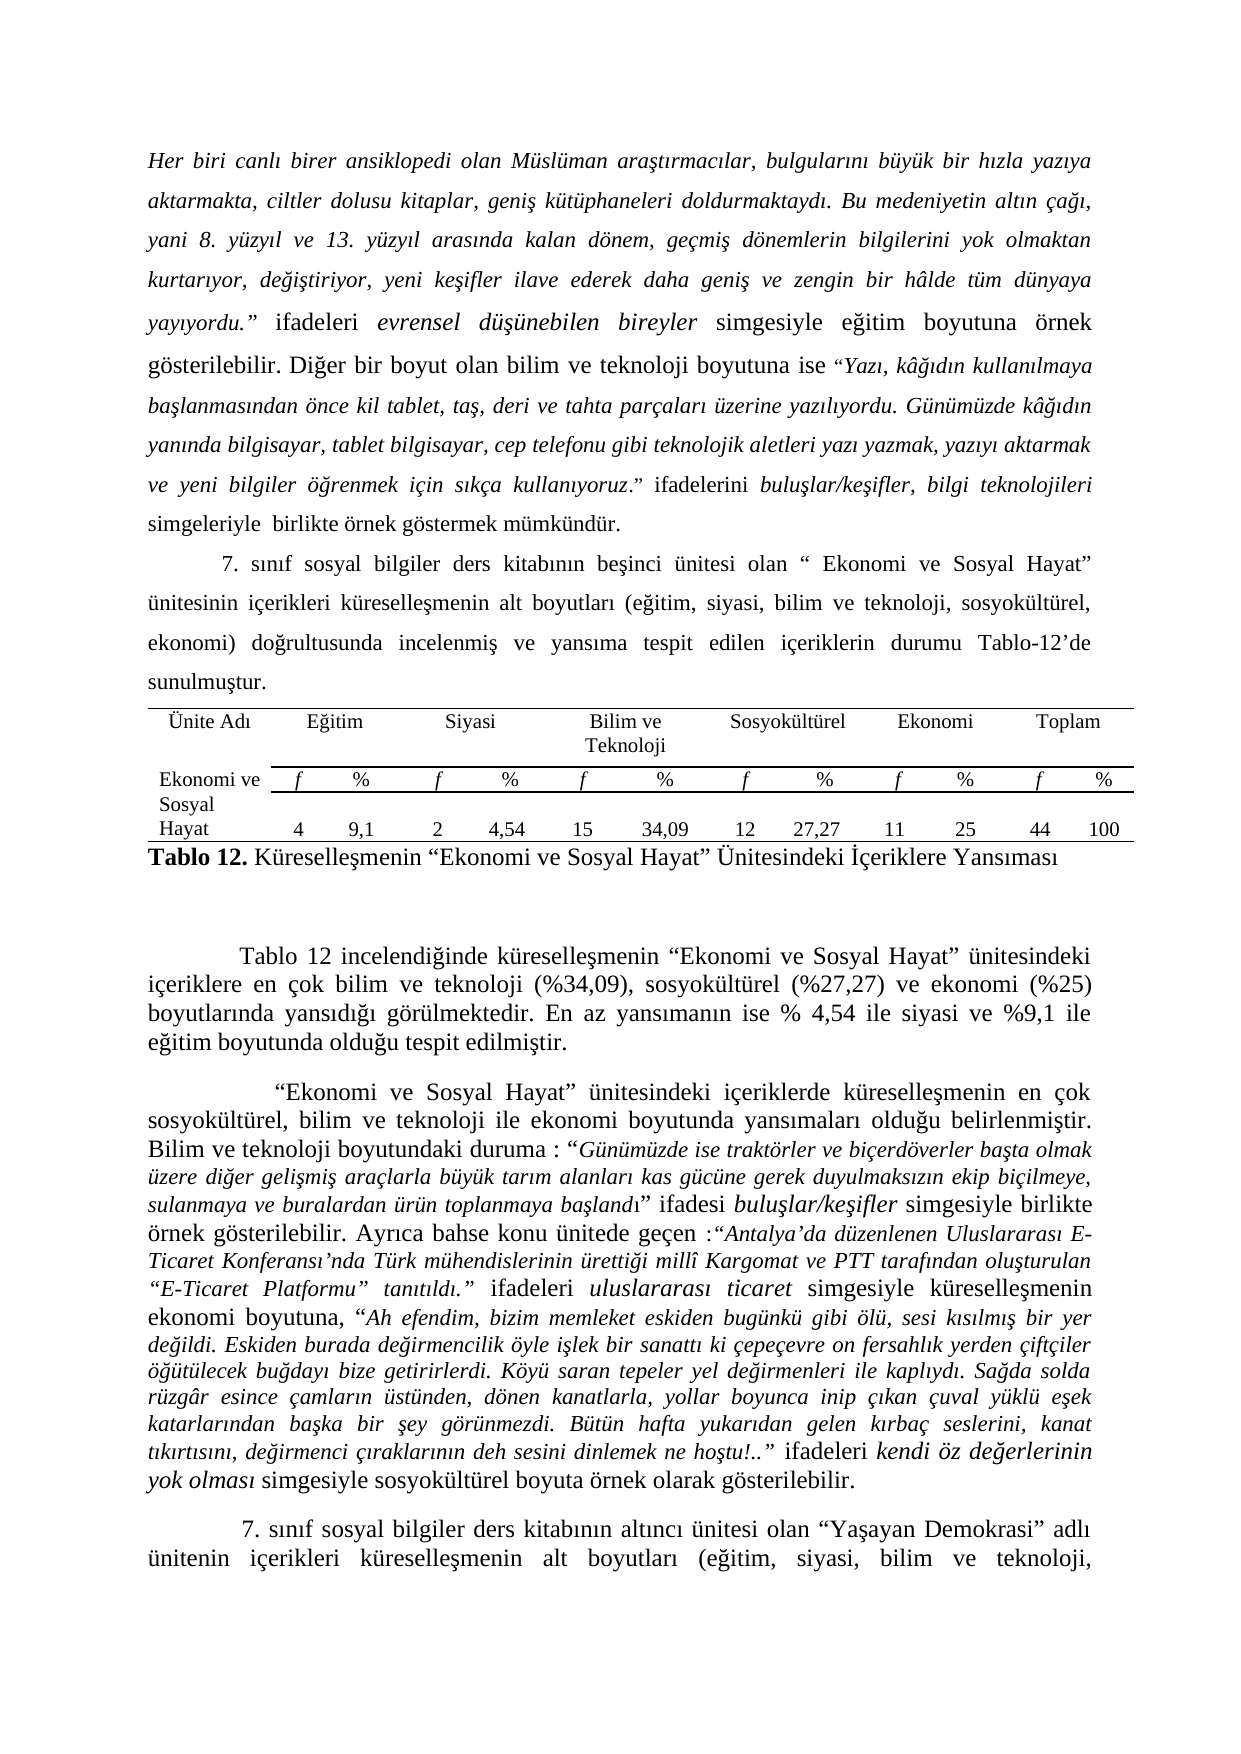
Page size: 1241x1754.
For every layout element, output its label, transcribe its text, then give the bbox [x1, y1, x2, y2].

text Tablo 12. Küreselleşmenin “Ekonomi ve Sosyal Hayat” Ünitesindeki İçeriklere Yansıması [148, 842, 1093, 870]
table_cell f [868, 768, 928, 791]
text “Ekonomi ve Sosyal Hayat” ünitesindeki içeriklerde küreselleşmenin en çok sosyokültürel, bilim ve teknoloji ile ekonomi boyutunda yansımaları olduğu belirlenmiştir. Bilim ve teknoloji boyutundaki duruma : “Günümüzde ise traktörler ve biçerdöverler başta olmak üzere diğer gelişmiş araçlarla büyük tarım alanları kas gücüne gerek duyulmaksızın ekip biçilmeye, sulanmaya ve buralardan ürün toplanmaya başlandı” ifadesi buluşlar/keşifler simgesiyle birlikte örnek gösterilebilir. Ayrıca bahse konu ünitede geçen :“Antalya’da düzenlenen Uluslararası E-Ticaret Konferansı’nda Türk mühendislerinin ürettiği millî Kargomat ve PTT tarafından oluşturulan “E-Ticaret Platformu” tanıtıldı.” ifadeleri uluslararası ticaret simgesiyle küreselleşmenin ekonomi boyutuna, “Ah efendim, bizim memleket eskiden bugünkü gibi ölü, sesi kısılmış bir yer değildi. Eskiden burada değirmencilik öyle işlek bir sanattı ki çepeçevre on fersahlık yerden çiftçiler öğütülecek buğdayı bize getirirlerdi. Köyü saran tepeler yel değirmenleri ile kaplıydı. Sağda solda rüzgâr esince çamların üstünden, dönen kanatlarla, yollar boyunca inip çıkan çuval yüklü eşek katarlarından başka bir şey görünmezdi. Bütün hafta yukarıdan gelen kırbaç seslerini, kanat tıkırtısını, değirmenci çıraklarının deh sesini dinlemek ne hoştu!..” ifadeleri kendi öz değerlerinin yok olması simgesiyle sosyokültürel boyuta örnek olarak gösterilebilir. [148, 1077, 1093, 1493]
table_cell 15 [543, 793, 622, 841]
table_header Siyasi [398, 709, 543, 766]
table_cell f [1003, 768, 1074, 791]
table_cell % [928, 768, 1003, 791]
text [148, 148, 1093, 537]
table_cell 4,54 [477, 793, 543, 841]
table_cell 100 [1074, 793, 1133, 841]
table_header Sosyokültürel [708, 709, 867, 766]
table_cell 25 [928, 793, 1003, 841]
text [148, 1514, 1093, 1572]
table_cell 27,27 [782, 793, 867, 841]
table_cell 44 [1003, 793, 1074, 841]
table_cell 4 [271, 793, 324, 841]
table_cell f [398, 768, 477, 791]
table_cell % [325, 768, 398, 791]
table_cell 9,1 [325, 793, 398, 841]
table_header Ekonomi [868, 709, 1003, 766]
table_header Bilim ve Teknoloji [543, 709, 708, 766]
text Tablo 12 incelendiğinde küreselleşmenin “Ekonomi ve Sosyal Hayat” ünitesindeki içeriklere en çok bilim ve teknoloji (%34,09), sosyokültürel (%27,27) ve ekonomi (%25) boyutlarında yansıdığı görülmektedir. En az yansımanın ise % 4,54 ile siyasi ve %9,1 ile eğitim boyutunda olduğu tespit edilmiştir. [148, 941, 1093, 1056]
table_header Eğitim [271, 709, 398, 766]
text 7. sınıf sosyal bilgiler ders kitabının beşinci ünitesi olan “ Ekonomi ve Sosyal Hayat” ünitesinin içerikleri küreselleşmenin alt boyutları (eğitim, siyasi, bilim ve teknoloji, sosyokültürel, ekonomi) doğrultusunda incelenmiş ve yansıma tespit edilen içeriklerin durumu Tablo-12’de sunulmuştur. [148, 550, 1093, 694]
table_cell % [1074, 768, 1133, 791]
table_cell 11 [868, 793, 928, 841]
table_cell Ekonomi ve Sosyal Hayat [148, 766, 271, 841]
table_cell f [271, 768, 324, 791]
table_cell f [543, 768, 622, 791]
table_cell % [782, 768, 867, 791]
table_cell % [622, 768, 708, 791]
table_cell 2 [398, 793, 477, 841]
table_cell 34,09 [622, 793, 708, 841]
table_header Ünite Adı [148, 709, 271, 766]
table_cell 12 [708, 793, 782, 841]
table_cell f [708, 768, 782, 791]
table_header Toplam [1003, 709, 1133, 766]
table_cell % [477, 768, 543, 791]
